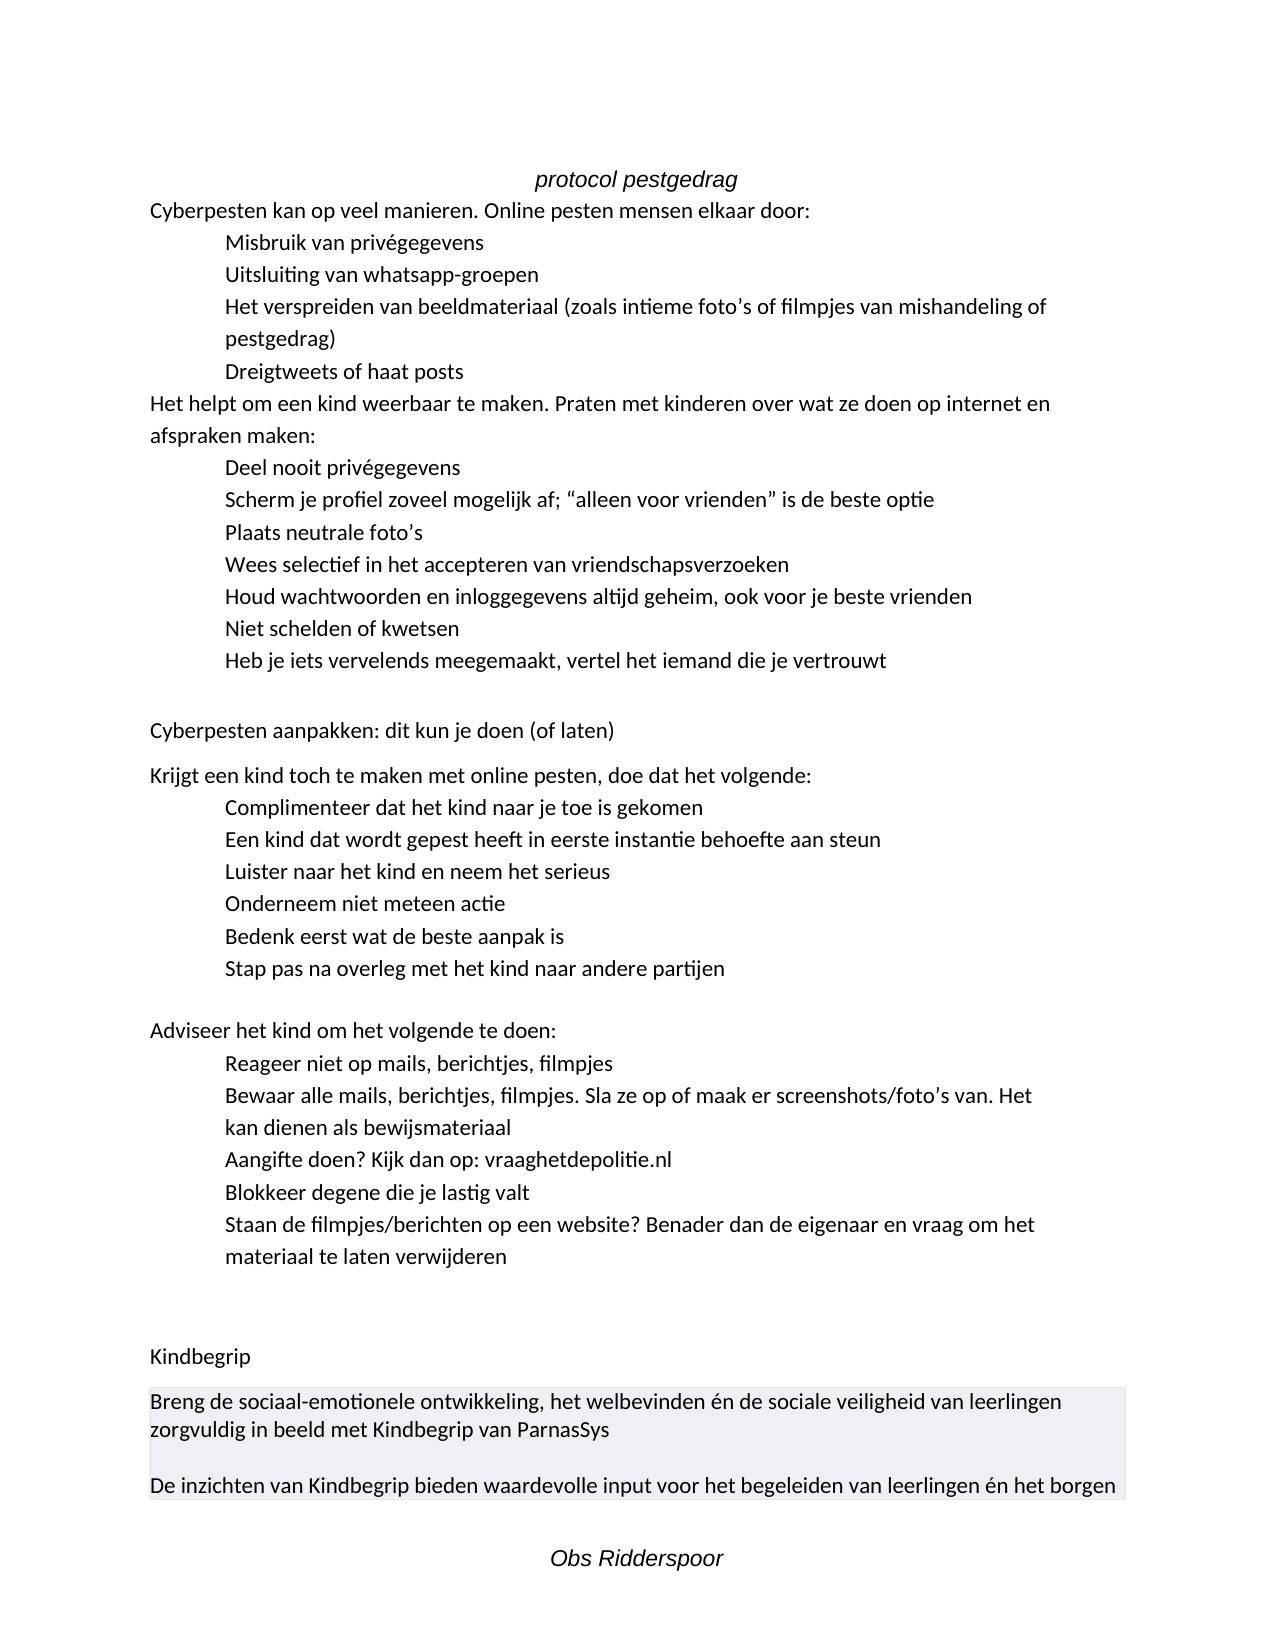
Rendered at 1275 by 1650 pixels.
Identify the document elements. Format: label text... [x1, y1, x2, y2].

subtitle Cyberpesten aanpakken: dit kun je doen (of laten) [150, 716, 1125, 744]
text Bedenk eerst wat de beste aanpak is [150, 922, 1125, 950]
text Staan de filmpjes/berichten op een website? Benader dan de eigenaar en vraag om het [150, 1210, 1125, 1238]
text Houd wachtwoorden en inloggegevens altijd geheim, ook voor je beste vrienden [150, 582, 1125, 610]
text Adviseer het kind om het volgende te doen: [150, 1017, 1125, 1045]
text Wees selectief in het accepteren van vriendschapsverzoeken [150, 550, 1125, 578]
text Bewaar alle mails, berichtjes, filmpjes. Sla ze op of maak er screenshots/foto’s van. Het [150, 1081, 1125, 1109]
text Niet schelden of kwetsen [150, 614, 1125, 642]
text Onderneem niet meteen actie [150, 889, 1125, 918]
text Luister naar het kind en neem het serieus [150, 857, 1125, 885]
text Cyberpesten kan op veel manieren. Online pesten mensen elkaar door: [150, 196, 1125, 224]
text materiaal te laten verwijderen [150, 1242, 1125, 1270]
text Stap pas na overleg met het kind naar andere partijen [150, 954, 1125, 982]
subtitle Kindbegrip [150, 1342, 1125, 1370]
text Dreigtweets of haat posts [150, 357, 1125, 385]
text Deel nooit privégegevens [150, 453, 1125, 481]
text Krijgt een kind toch te maken met online pesten, doe dat het volgende: [150, 761, 1125, 789]
text Aangifte doen? Kijk dan op: vraaghetdepolitie.nl [150, 1145, 1125, 1173]
text Heb je iets vervelends meegemaakt, vertel het iemand die je vertrouwt [150, 646, 1125, 674]
text Scherm je profiel zoveel mogelijk af; “alleen voor vrienden” is de beste optie [150, 486, 1125, 513]
text Blokkeer degene die je lastig valt [150, 1178, 1125, 1206]
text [151, 1388, 1125, 1499]
text Uitsluiting van whatsapp-groepen [150, 260, 1125, 288]
text pestgedrag) [150, 324, 1125, 353]
text Reageer niet op mails, berichtjes, filmpjes [150, 1049, 1125, 1077]
text Plaats neutrale foto’s [150, 518, 1125, 546]
text Complimenteer dat het kind naar je toe is gekomen [150, 793, 1125, 821]
text Het helpt om een kind weerbaar te maken. Praten met kinderen over wat ze doen op internet en afspraken maken: [150, 389, 1125, 449]
text Het verspreiden van beeldmateriaal (zoals intieme foto’s of filmpjes van mishandeling of [150, 292, 1125, 320]
text Misbruik van privégegevens [150, 228, 1125, 256]
text kan dienen als bewijsmateriaal [150, 1113, 1125, 1141]
text Een kind dat wordt gepest heeft in eerste instantie behoefte aan steun [150, 825, 1125, 853]
